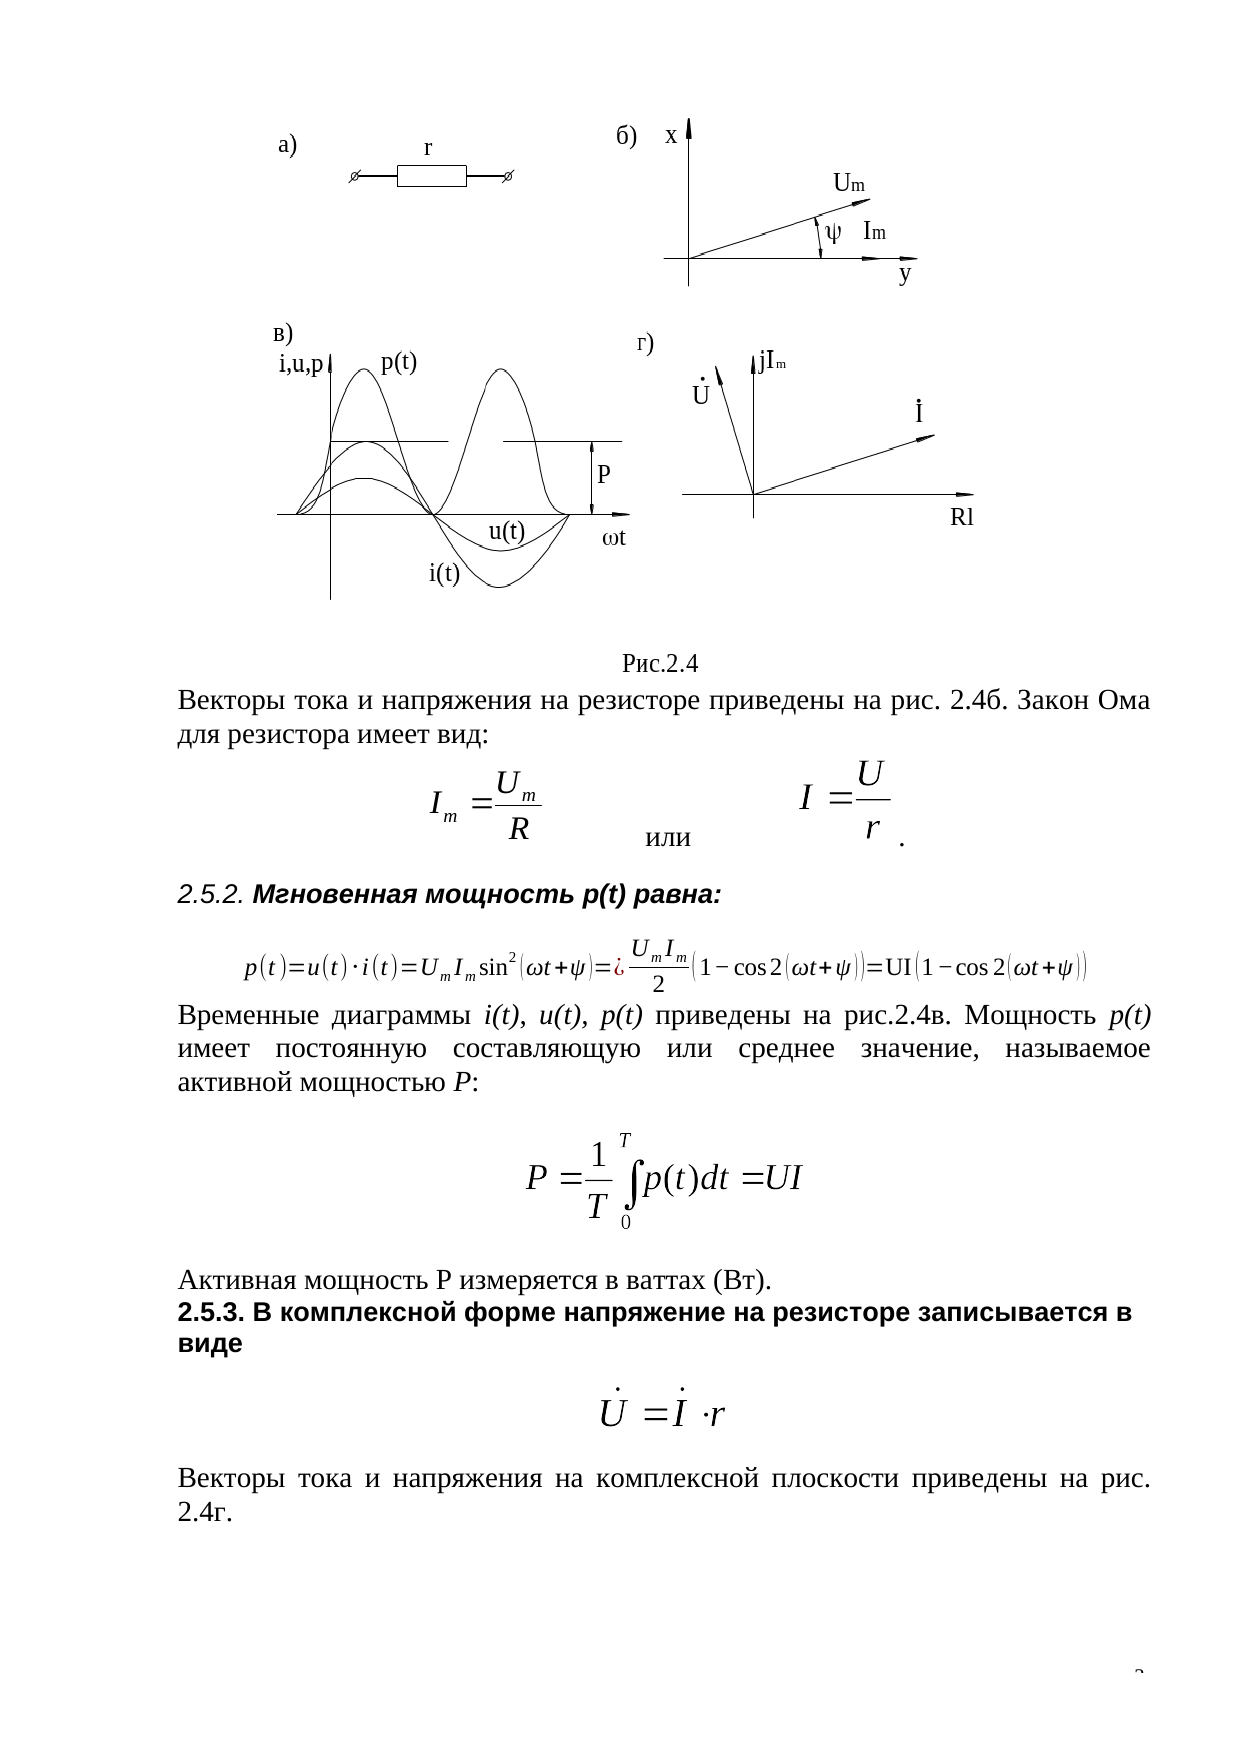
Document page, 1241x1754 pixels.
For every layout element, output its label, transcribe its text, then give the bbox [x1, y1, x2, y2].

text Векторы тока и напряжения на комплексной плоскости приведены на рис. 2.4г. [177, 1460, 1152, 1527]
text Векторы тока и напряжения на резисторе приведены на рис. 2.4б. Закон Ома для резистора имеет вид: [177, 118, 1152, 749]
text 2.5.3. В комплексной форме напряжение на резисторе записывается в виде [177, 1296, 1152, 1358]
text или . [177, 749, 1152, 853]
text Временные диаграммы i(t), u(t), p(t) приведены на рис.2.4в. Мощность р(t) имеет постоянную составляющую или среднее значение, называемое активной мощностью Р: [177, 997, 1152, 1098]
text Активная мощность Р измеряется в ваттах (Вт). [177, 1262, 1152, 1296]
subtitle 2.5.2. Мгновенная мощность p(t) равна: [177, 878, 1152, 909]
